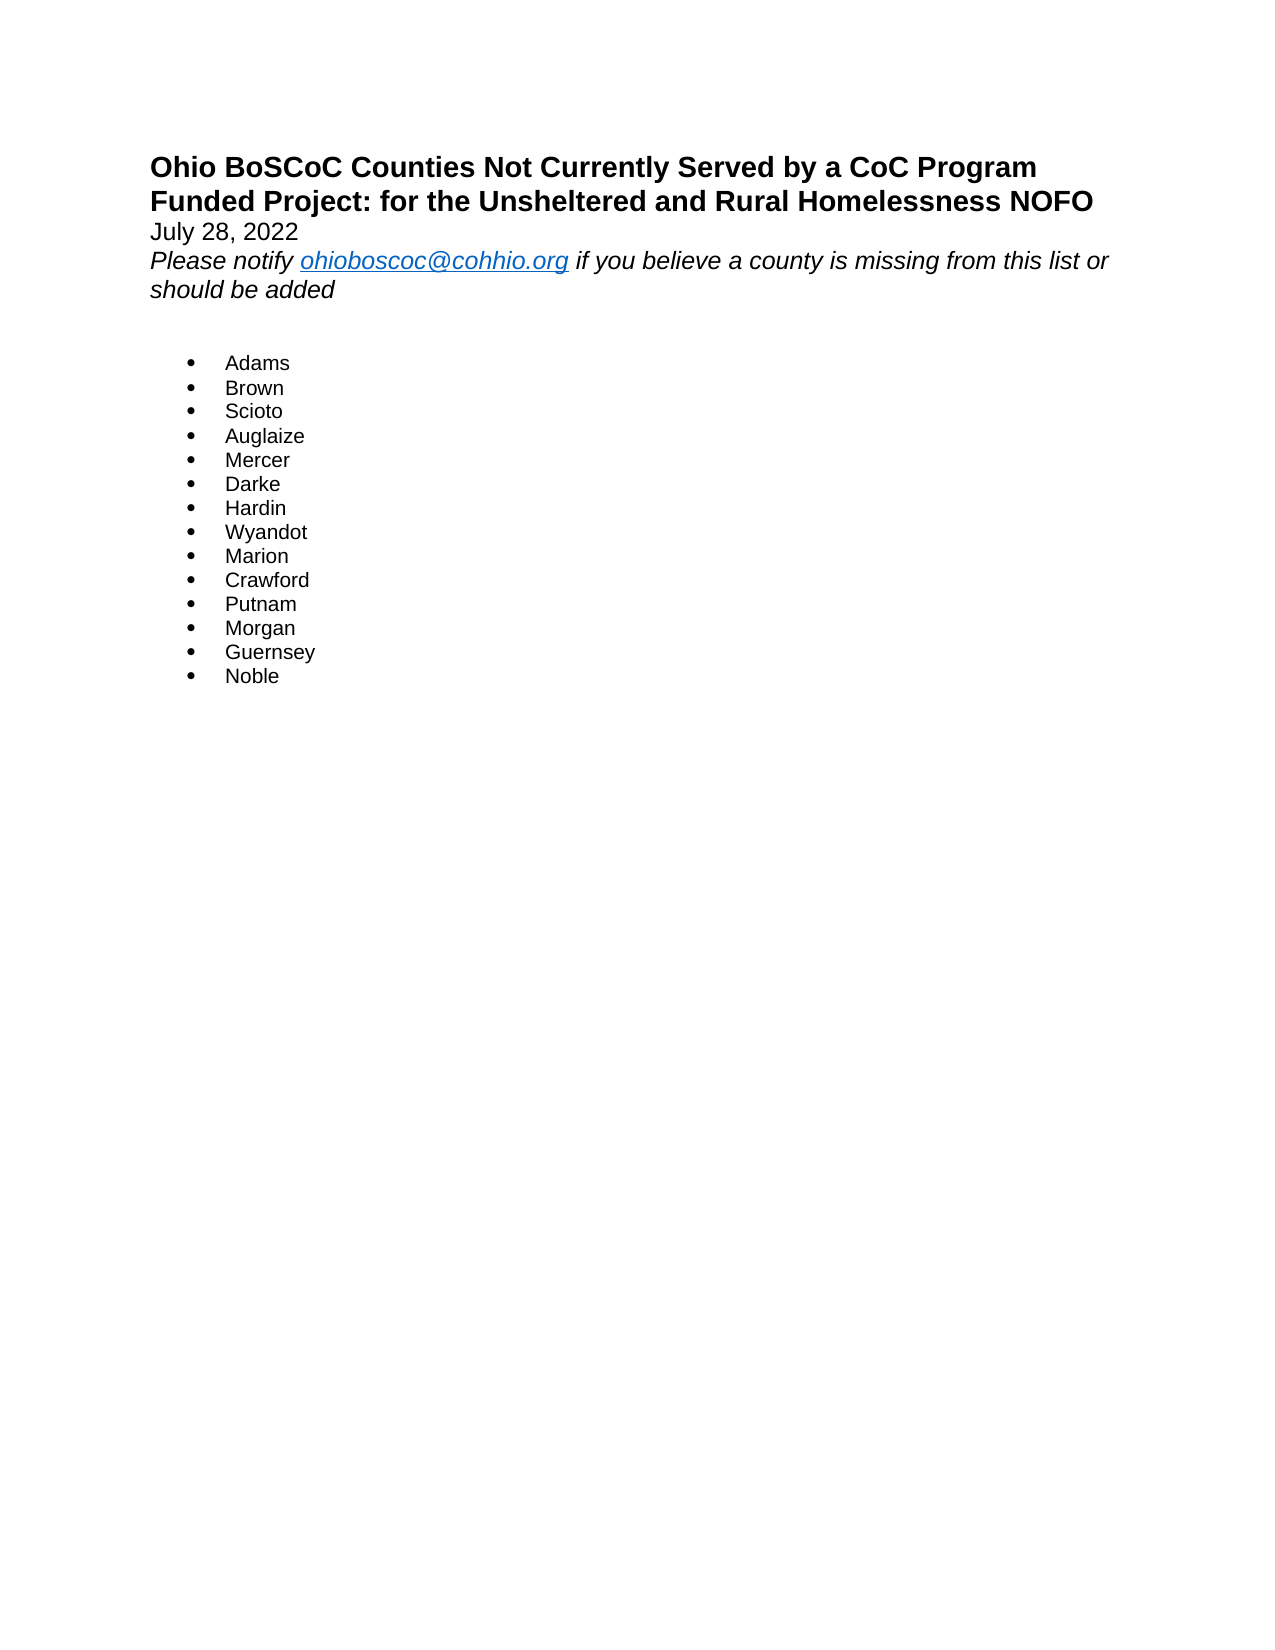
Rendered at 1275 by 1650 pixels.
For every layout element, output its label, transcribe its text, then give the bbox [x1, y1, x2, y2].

list Adams [187, 351, 1125, 375]
list Hardin [187, 496, 1125, 520]
list Putnam [187, 592, 1125, 616]
list Auglaize [187, 423, 1125, 447]
list Morgan [187, 616, 1125, 640]
list Scioto [187, 399, 1125, 423]
text Ohio BoSCoC Counties Not Currently Served by a CoC Program Funded Project: for the Unsheltered and Rural Homelessness NOFO [150, 150, 1125, 217]
list Crawford [187, 568, 1125, 592]
list Mercer [187, 447, 1125, 472]
list Brown [187, 375, 1125, 399]
list Darke [187, 472, 1125, 496]
list Noble [187, 664, 1125, 688]
list Wyandot [187, 520, 1125, 544]
text Please notify ohioboscoc@cohhio.org if you believe a county is missing from this list or should be added [150, 246, 1125, 303]
text July 28, 2022 [150, 217, 1125, 246]
list Guernsey [187, 640, 1125, 664]
list Marion [187, 544, 1125, 568]
